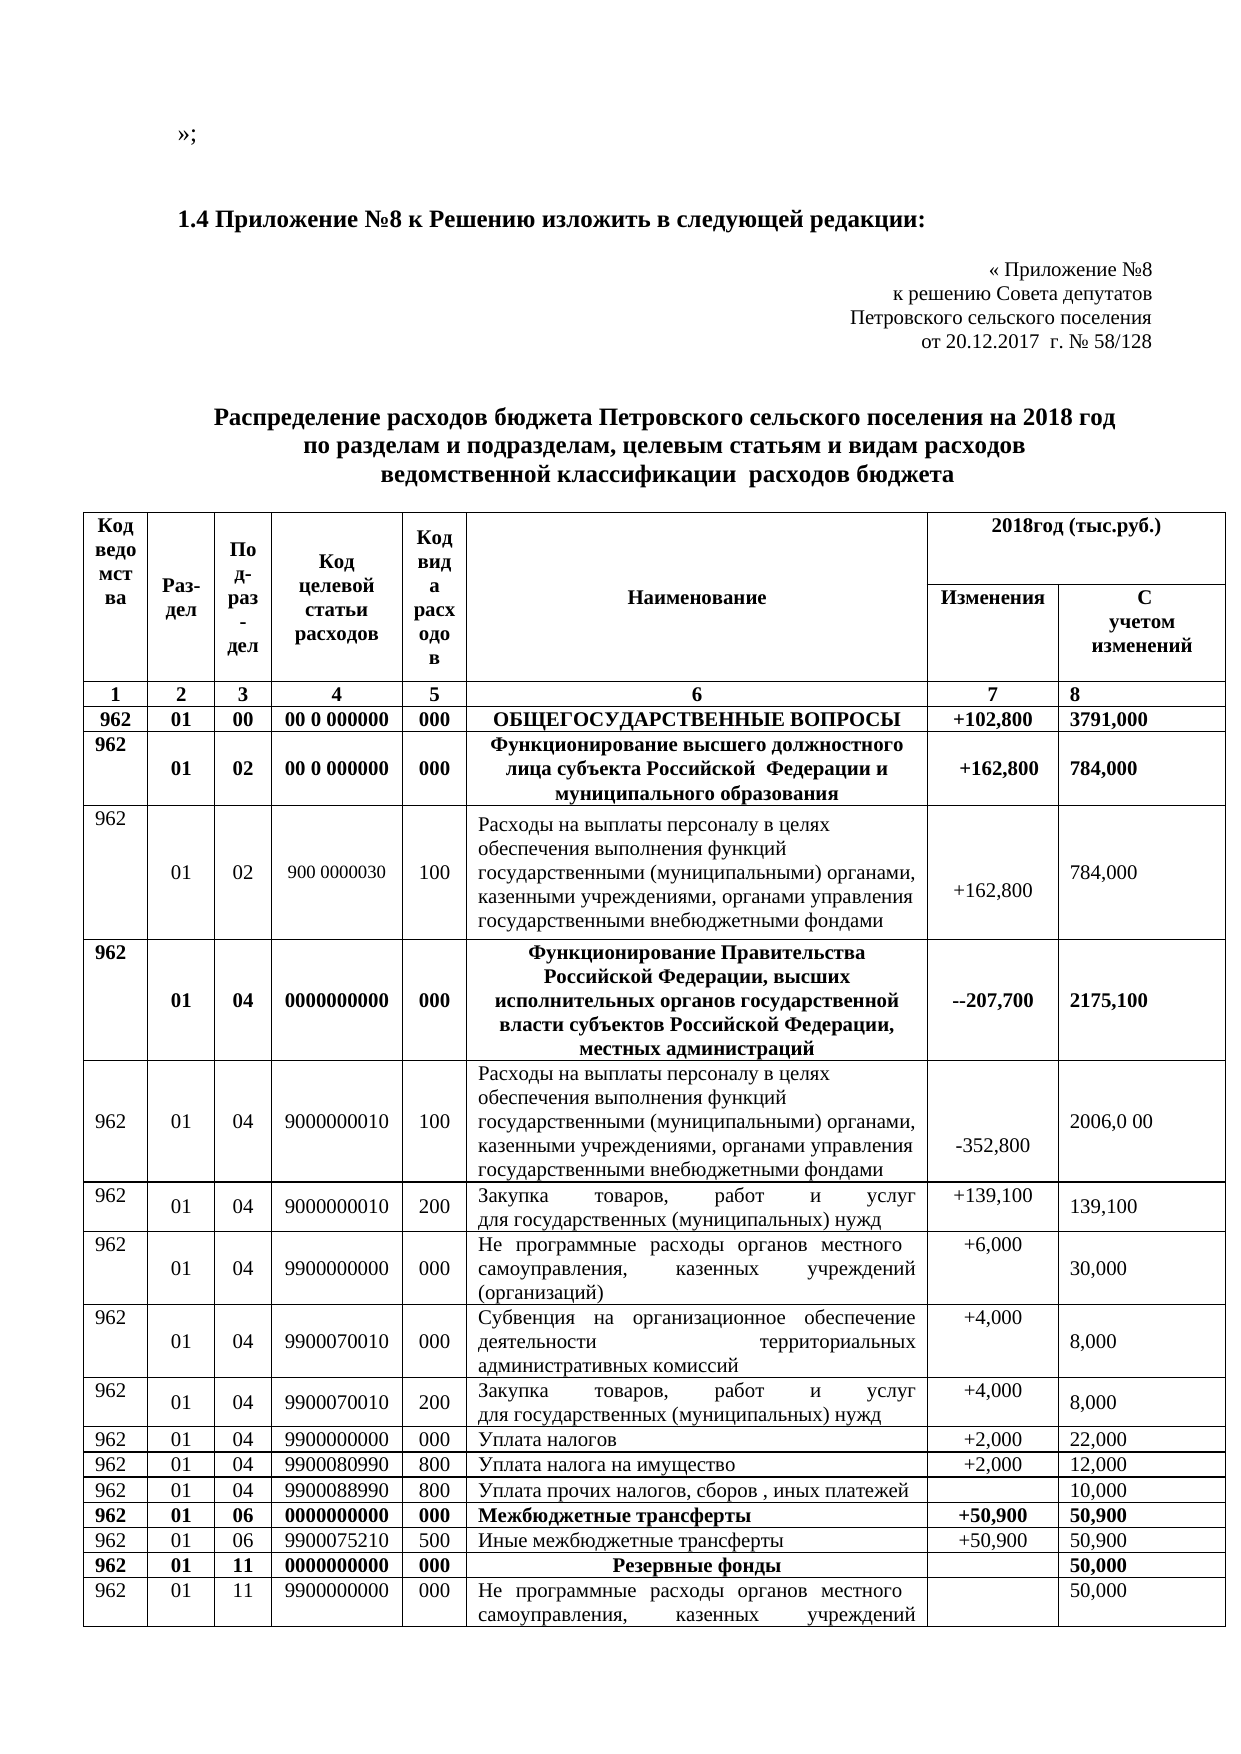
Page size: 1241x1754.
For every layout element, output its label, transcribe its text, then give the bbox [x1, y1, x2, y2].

table_cell Функционирование высшего должностного лица субъекта Российской Федерации и муниципального образования [467, 732, 927, 804]
table_cell Функционирование Правительства Российской Федерации, высших исполнительных органов государственной власти субъектов Российской Федерации, местных администраций [467, 940, 927, 1060]
table_cell 01 [148, 732, 214, 804]
table_cell Межбюджетные трансферты [467, 1503, 927, 1527]
table_cell 00 0 000000 [272, 732, 402, 804]
table_cell +2,000 [928, 1427, 1058, 1451]
table_cell 0000000000 [272, 1553, 402, 1577]
table_cell 9900000000 [272, 1427, 402, 1451]
table_cell 9900000000 [272, 1232, 402, 1304]
table_cell 01 [148, 1478, 214, 1502]
table_cell 04 [215, 1453, 271, 1476]
table_cell 04 [215, 940, 271, 1060]
table_cell +6,000 [928, 1232, 1058, 1304]
table_cell +162,800 [928, 806, 1058, 939]
table_cell 200 [403, 1378, 466, 1426]
table_cell 200 [403, 1183, 466, 1231]
table_cell 8,000 [1059, 1305, 1225, 1377]
table_cell 000 [403, 1553, 466, 1577]
table_cell 9900000000 [272, 1578, 402, 1626]
table_cell 01 [148, 1553, 214, 1577]
table_cell Не программные расходы органов местного самоуправления, казенных учреждений (организаций) [467, 1232, 927, 1304]
table_cell 9900088990 [272, 1478, 402, 1502]
table_cell 100 [403, 1061, 466, 1181]
table_cell 06 [215, 1503, 271, 1527]
table_cell 04 [215, 1478, 271, 1502]
table_cell 01 [148, 707, 214, 731]
table_cell 04 [215, 1232, 271, 1304]
table_cell 962 [84, 1427, 147, 1451]
table_cell Расходы на выплаты персоналу в целях обеспечения выполнения функций государственными (муниципальными) органами, казенными учреждениями, органами управления государственными внебюджетными фондами [467, 806, 927, 939]
table_cell Иные межбюджетные трансферты [467, 1528, 927, 1552]
table_cell 000 [403, 1427, 466, 1451]
table_header Код вида расходов [403, 513, 466, 681]
table_cell 01 [148, 1061, 214, 1181]
table_cell Расходы на выплаты персоналу в целях обеспечения выполнения функций государственными (муниципальными) органами, казенными учреждениями, органами управления государственными внебюджетными фондами [467, 1061, 927, 1181]
table_cell --207,700 [928, 940, 1058, 1060]
table_cell Уплата налогов [467, 1427, 927, 1451]
table_cell 784,000 [1059, 732, 1225, 804]
table_cell 9000000010 [272, 1183, 402, 1231]
table_cell 30,000 [1059, 1232, 1225, 1304]
table_header Наименование [467, 513, 927, 681]
table_cell 4 [272, 682, 402, 706]
table_cell 04 [215, 1378, 271, 1426]
table_cell +162,800 [928, 732, 1058, 804]
table_cell ОБЩЕГОСУДАРСТВЕННЫЕ ВОПРОСЫ [467, 707, 927, 731]
table_cell 962 [84, 1478, 147, 1502]
table_cell +4,000 [928, 1305, 1058, 1377]
table_cell 962 [84, 1453, 147, 1476]
table_cell 01 [148, 1305, 214, 1377]
table_cell 1 [84, 682, 147, 706]
text « Приложение №8 [177, 257, 1152, 281]
table_cell 04 [215, 1183, 271, 1231]
table_cell 8,000 [1059, 1378, 1225, 1426]
table_cell Закупка товаров, работ и услуг для государственных (муниципальных) нужд [467, 1378, 927, 1426]
table_cell 9900075210 [272, 1528, 402, 1552]
table_cell 01 [148, 1503, 214, 1527]
table_header Под-раз-дел [215, 513, 271, 681]
table_cell 784,000 [1059, 806, 1225, 939]
table_cell 3791,000 [1059, 707, 1225, 731]
table_cell 000 [403, 1305, 466, 1377]
table_cell 0000000000 [272, 940, 402, 1060]
table_cell +50,900 [928, 1528, 1058, 1552]
table_cell 139,100 [1059, 1183, 1225, 1231]
table_cell 50,900 [1059, 1528, 1225, 1552]
table_cell -352,800 [928, 1061, 1058, 1181]
table_cell 2006,0 00 [1059, 1061, 1225, 1181]
table_cell 01 [148, 1427, 214, 1451]
table_cell 962 [84, 1232, 147, 1304]
table_header Код целевой статьи расходов [272, 513, 402, 681]
table_cell 01 [148, 806, 214, 939]
table_cell 000 [403, 1503, 466, 1527]
table_cell 00 [215, 707, 271, 731]
table_cell 04 [215, 1305, 271, 1377]
table_cell 100 [403, 806, 466, 939]
table_cell 11 [215, 1578, 271, 1626]
table_cell Уплата прочих налогов, сборов , иных платежей [467, 1478, 927, 1502]
table_cell 962 [84, 1578, 147, 1626]
table_cell 04 [215, 1427, 271, 1451]
table_cell 962 [84, 707, 147, 731]
table_cell 6 [467, 682, 927, 706]
table_cell 962 [84, 806, 147, 939]
table_cell 000 [403, 732, 466, 804]
table_cell [928, 1478, 1058, 1502]
table_cell +102,800 [928, 707, 1058, 731]
table_cell 962 [84, 1305, 147, 1377]
table_cell 962 [84, 1061, 147, 1181]
table_cell +4,000 [928, 1378, 1058, 1426]
table_cell 3 [215, 682, 271, 706]
table_cell 10,000 [1059, 1478, 1225, 1502]
table_cell 12,000 [1059, 1453, 1225, 1476]
table_cell 02 [215, 806, 271, 939]
table_cell 01 [148, 1183, 214, 1231]
table_cell 50,000 [1059, 1553, 1225, 1577]
table_cell +2,000 [928, 1453, 1058, 1476]
table_cell 01 [148, 1578, 214, 1626]
table_cell +139,100 [928, 1183, 1058, 1231]
text к решению Совета депутатов [177, 281, 1152, 305]
table_cell 04 [215, 1061, 271, 1181]
table_cell 11 [215, 1553, 271, 1577]
table_cell 9900070010 [272, 1378, 402, 1426]
table_cell 8 [1059, 682, 1225, 706]
table_cell 962 [84, 1503, 147, 1527]
table_cell 900 0000030 [272, 806, 402, 939]
table_cell 01 [148, 1232, 214, 1304]
table_cell 000 [403, 1232, 466, 1304]
table_cell 000 [403, 940, 466, 1060]
table_cell Резервные фонды [467, 1553, 927, 1577]
table_cell 800 [403, 1478, 466, 1502]
table_cell 5 [403, 682, 466, 706]
table_cell 000 [403, 707, 466, 731]
table_cell [928, 1578, 1058, 1626]
table_cell 01 [148, 1378, 214, 1426]
table_cell 9900070010 [272, 1305, 402, 1377]
table_cell 800 [403, 1453, 466, 1476]
table_cell 962 [84, 1183, 147, 1231]
table_cell 02 [215, 732, 271, 804]
table_cell 01 [148, 1453, 214, 1476]
table_cell 000 [403, 1578, 466, 1626]
text Распределение расходов бюджета Петровского сельского поселения на 2018 год [177, 402, 1152, 430]
table_cell 9900080990 [272, 1453, 402, 1476]
table_cell Уплата налога на имущество [467, 1453, 927, 1476]
table_cell 962 [84, 1378, 147, 1426]
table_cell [467, 1578, 927, 1626]
table_header Раз-дел [148, 513, 214, 681]
table_cell С учетом изменений [1059, 585, 1225, 681]
table_cell 962 [84, 1553, 147, 1577]
table_cell Закупка товаров, работ и услуг для государственных (муниципальных) нужд [467, 1183, 927, 1231]
table_cell 06 [215, 1528, 271, 1552]
table_cell Субвенция на организационное обеспечение деятельности территориальных административных комиссий [467, 1305, 927, 1377]
table_cell 9000000010 [272, 1061, 402, 1181]
table_cell 50,900 [1059, 1503, 1225, 1527]
text по разделам и подразделам, целевым статьям и видам расходов [177, 430, 1152, 459]
table_cell 962 [84, 1528, 147, 1552]
table_cell 0000000000 [272, 1503, 402, 1527]
table_cell [928, 1553, 1058, 1577]
table_cell 01 [148, 1528, 214, 1552]
table_cell 00 0 000000 [272, 707, 402, 731]
text 1.4 Приложение №8 к Решению изложить в следующей редакции: [177, 204, 1152, 233]
table_cell Изменения [928, 585, 1058, 681]
table_cell +50,900 [928, 1503, 1058, 1527]
table_cell 2175,100 [1059, 940, 1225, 1060]
table_cell 50,000 [1059, 1578, 1225, 1626]
table_cell 962 [84, 732, 147, 804]
table_header Код ведомства [84, 513, 147, 681]
text »; [177, 118, 1152, 147]
table_cell 01 [148, 940, 214, 1060]
table_cell 2 [148, 682, 214, 706]
table_header 2018год (тыс.руб.) [928, 513, 1225, 584]
text Петровского сельского поселения от 20.12.2017 г. № 58/128 [177, 305, 1152, 353]
table_cell 500 [403, 1528, 466, 1552]
text ведомственной классификации расходов бюджета [177, 459, 1152, 488]
table_cell 22,000 [1059, 1427, 1225, 1451]
table_cell 7 [928, 682, 1058, 706]
table_cell 962 [84, 940, 147, 1060]
